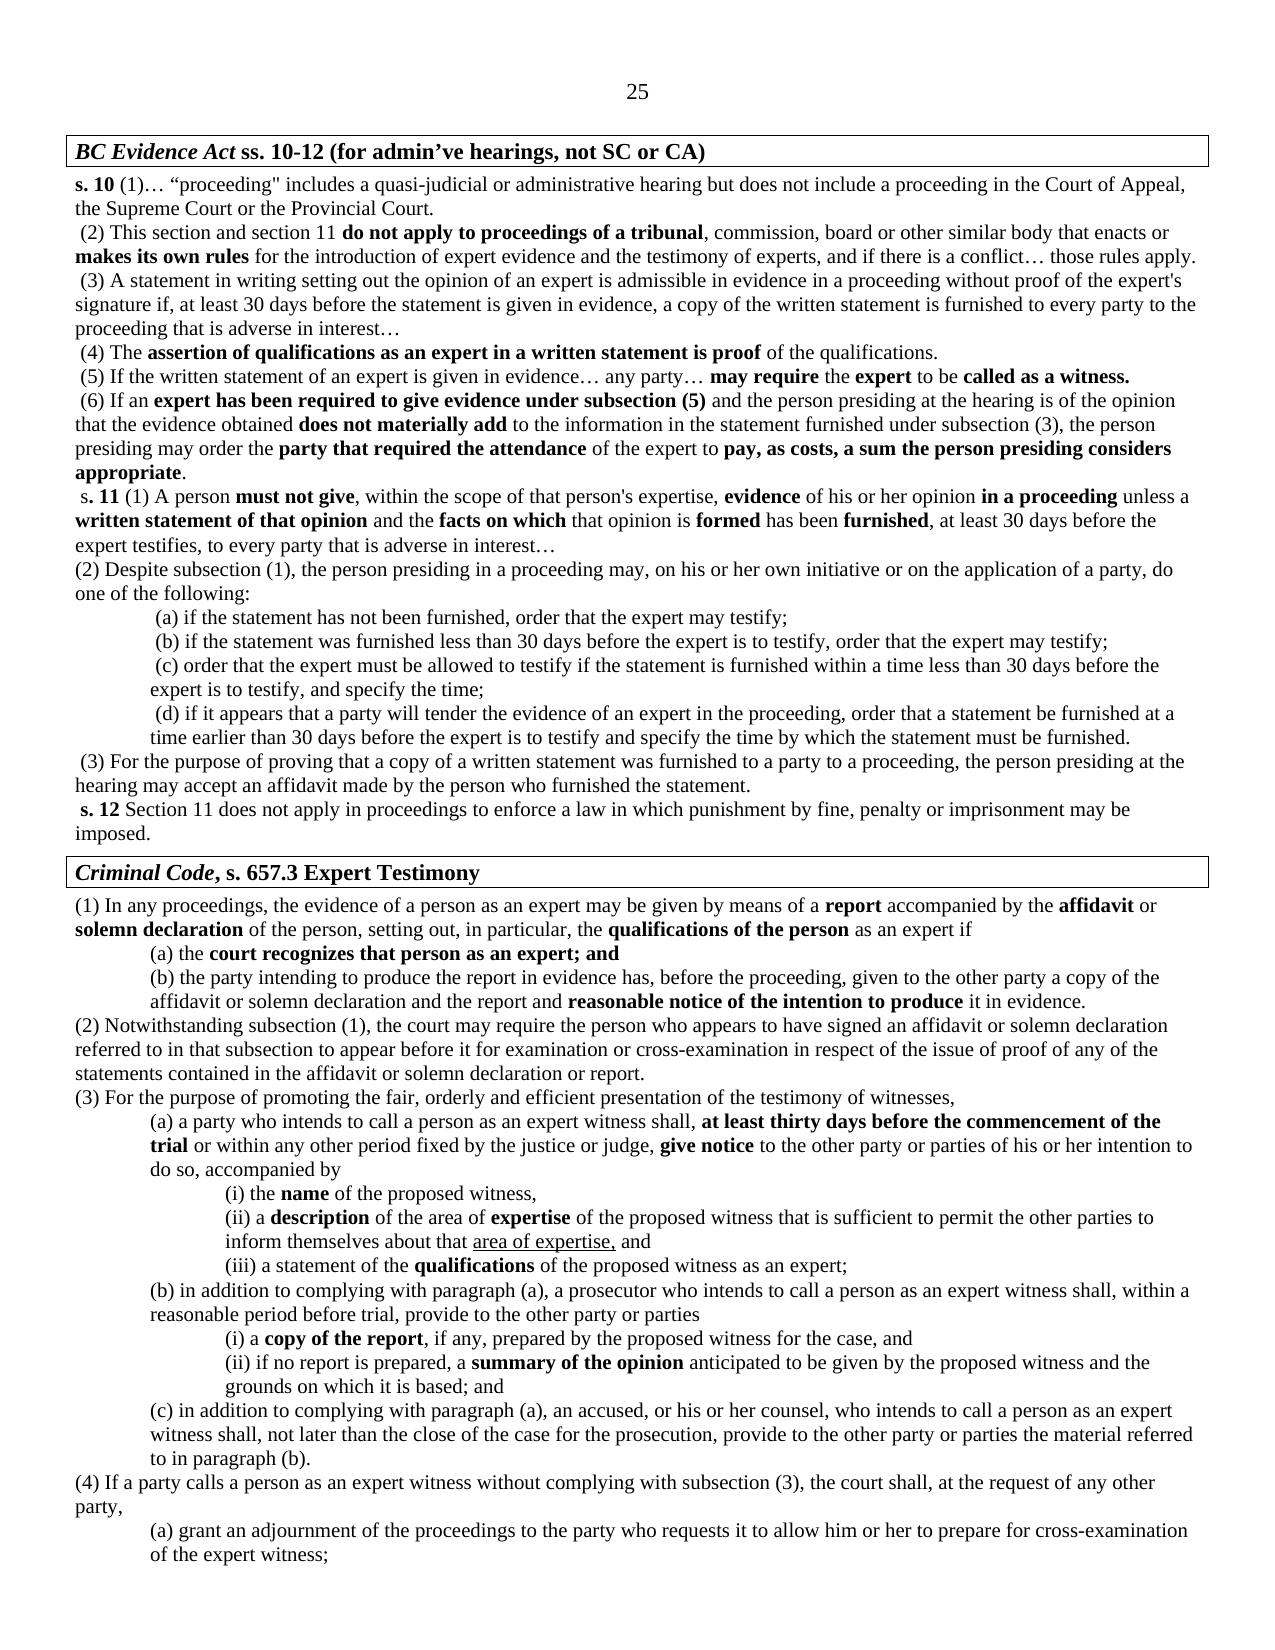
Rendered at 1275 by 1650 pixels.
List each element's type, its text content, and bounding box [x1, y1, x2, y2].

text (ii) a description of the area of expertise of the proposed witness that is sufficient to permit the other parties to inform themselves about that area of expertise, and [225, 1205, 1200, 1253]
text (2) Notwithstanding subsection (1), the court may require the person who appears to have signed an affidavit or solemn declaration referred to in that subsection to appear before it for examination or cross-examination in respect of the issue of proof of any of the statements contained in the affidavit or solemn declaration or report. [75, 1013, 1200, 1085]
text (5) If the written statement of an expert is given in evidence… any party… may require the expert to be called as a witness. [75, 364, 1200, 388]
text (4) The assertion of qualifications as an expert in a written statement is proof of the qualifications. [75, 340, 1200, 364]
text s. 11 (1) A person must not give, within the scope of that person's expertise, evidence of his or her opinion in a proceeding unless a written statement of that opinion and the facts on which that opinion is formed has been furnished, at least 30 days before the expert testifies, to every party that is adverse in interest… [75, 484, 1200, 557]
text (3) For the purpose of proving that a copy of a written statement was furnished to a party to a proceeding, the person presiding at the hearing may accept an affidavit made by the person who furnished the statement. [75, 749, 1200, 797]
text s. 12 Section 11 does not apply in proceedings to enforce a law in which punishment by fine, penalty or imprisonment may be imposed. [75, 797, 1200, 845]
text (c) order that the expert must be allowed to testify if the statement is furnished within a time less than 30 days before the expert is to testify, and specify the time; [150, 653, 1200, 701]
subtitle BC Evidence Act ss. 10-12 (for admin’ve hearings, not SC or CA) [67, 136, 1208, 166]
text s. 10 (1)… “proceeding" includes a quasi-judicial or administrative hearing but does not include a proceeding in the Court of Appeal, the Supreme Court or the Provincial Court. [75, 172, 1200, 220]
text (1) In any proceedings, the evidence of a person as an expert may be given by means of a report accompanied by the affidavit or solemn declaration of the person, setting out, in particular, the qualifications of the person as an expert if [75, 892, 1200, 941]
subtitle Criminal Code, s. 657.3 Expert Testimony [67, 857, 1208, 887]
text (a) grant an adjournment of the proceedings to the party who requests it to allow him or her to prepare for cross-examination of the expert witness; [150, 1518, 1200, 1566]
text (b) in addition to complying with paragraph (a), a prosecutor who intends to call a person as an expert witness shall, within a reasonable period before trial, provide to the other party or parties [150, 1277, 1200, 1326]
text (c) in addition to complying with paragraph (a), an accused, or his or her counsel, who intends to call a person as an expert witness shall, not later than the close of the case for the prosecution, provide to the other party or parties the material referred to in paragraph (b). [150, 1398, 1200, 1470]
text (3) A statement in writing setting out the opinion of an expert is admissible in evidence in a proceeding without proof of the expert's signature if, at least 30 days before the statement is given in evidence, a copy of the written statement is furnished to every party to the proceeding that is adverse in interest… [75, 268, 1200, 340]
text (a) the court recognizes that person as an expert; and [150, 941, 1200, 965]
text (2) This section and section 11 do not apply to proceedings of a tribunal, commission, board or other similar body that enacts or makes its own rules for the introduction of expert evidence and the testimony of experts, and if there is a conflict… those rules apply. [75, 220, 1200, 268]
text (i) a copy of the report, if any, prepared by the proposed witness for the case, and [225, 1326, 1200, 1350]
text (3) For the purpose of promoting the fair, orderly and efficient presentation of the testimony of witnesses, [75, 1085, 1200, 1109]
text (b) the party intending to produce the report in evidence has, before the proceeding, given to the other party a copy of the affidavit or solemn declaration and the report and reasonable notice of the intention to produce it in evidence. [150, 965, 1200, 1013]
text (a) if the statement has not been furnished, order that the expert may testify; [150, 605, 1200, 629]
text (iii) a statement of the qualifications of the proposed witness as an expert; [225, 1253, 1200, 1277]
text (i) the name of the proposed witness, [225, 1181, 1200, 1205]
text (d) if it appears that a party will tender the evidence of an expert in the proceeding, order that a statement be furnished at a time earlier than 30 days before the expert is to testify and specify the time by which the statement must be furnished. [150, 701, 1200, 749]
text (4) If a party calls a person as an expert witness without complying with subsection (3), the court shall, at the request of any other party, [75, 1470, 1200, 1518]
text (ii) if no report is prepared, a summary of the opinion anticipated to be given by the proposed witness and the grounds on which it is based; and [225, 1350, 1200, 1398]
text (a) a party who intends to call a person as an expert witness shall, at least thirty days before the commencement of the trial or within any other period fixed by the justice or judge, give notice to the other party or parties of his or her intention to do so, accompanied by [150, 1109, 1200, 1181]
text (2) Despite subsection (1), the person presiding in a proceeding may, on his or her own initiative or on the application of a party, do one of the following: [75, 557, 1200, 605]
text (b) if the statement was furnished less than 30 days before the expert is to testify, order that the expert may testify; [150, 629, 1200, 653]
text (6) If an expert has been required to give evidence under subsection (5) and the person presiding at the hearing is of the opinion that the evidence obtained does not materially add to the information in the statement furnished under subsection (3), the person presiding may order the party that required the attendance of the expert to pay, as costs, a sum the person presiding considers appropriate. [75, 388, 1200, 484]
